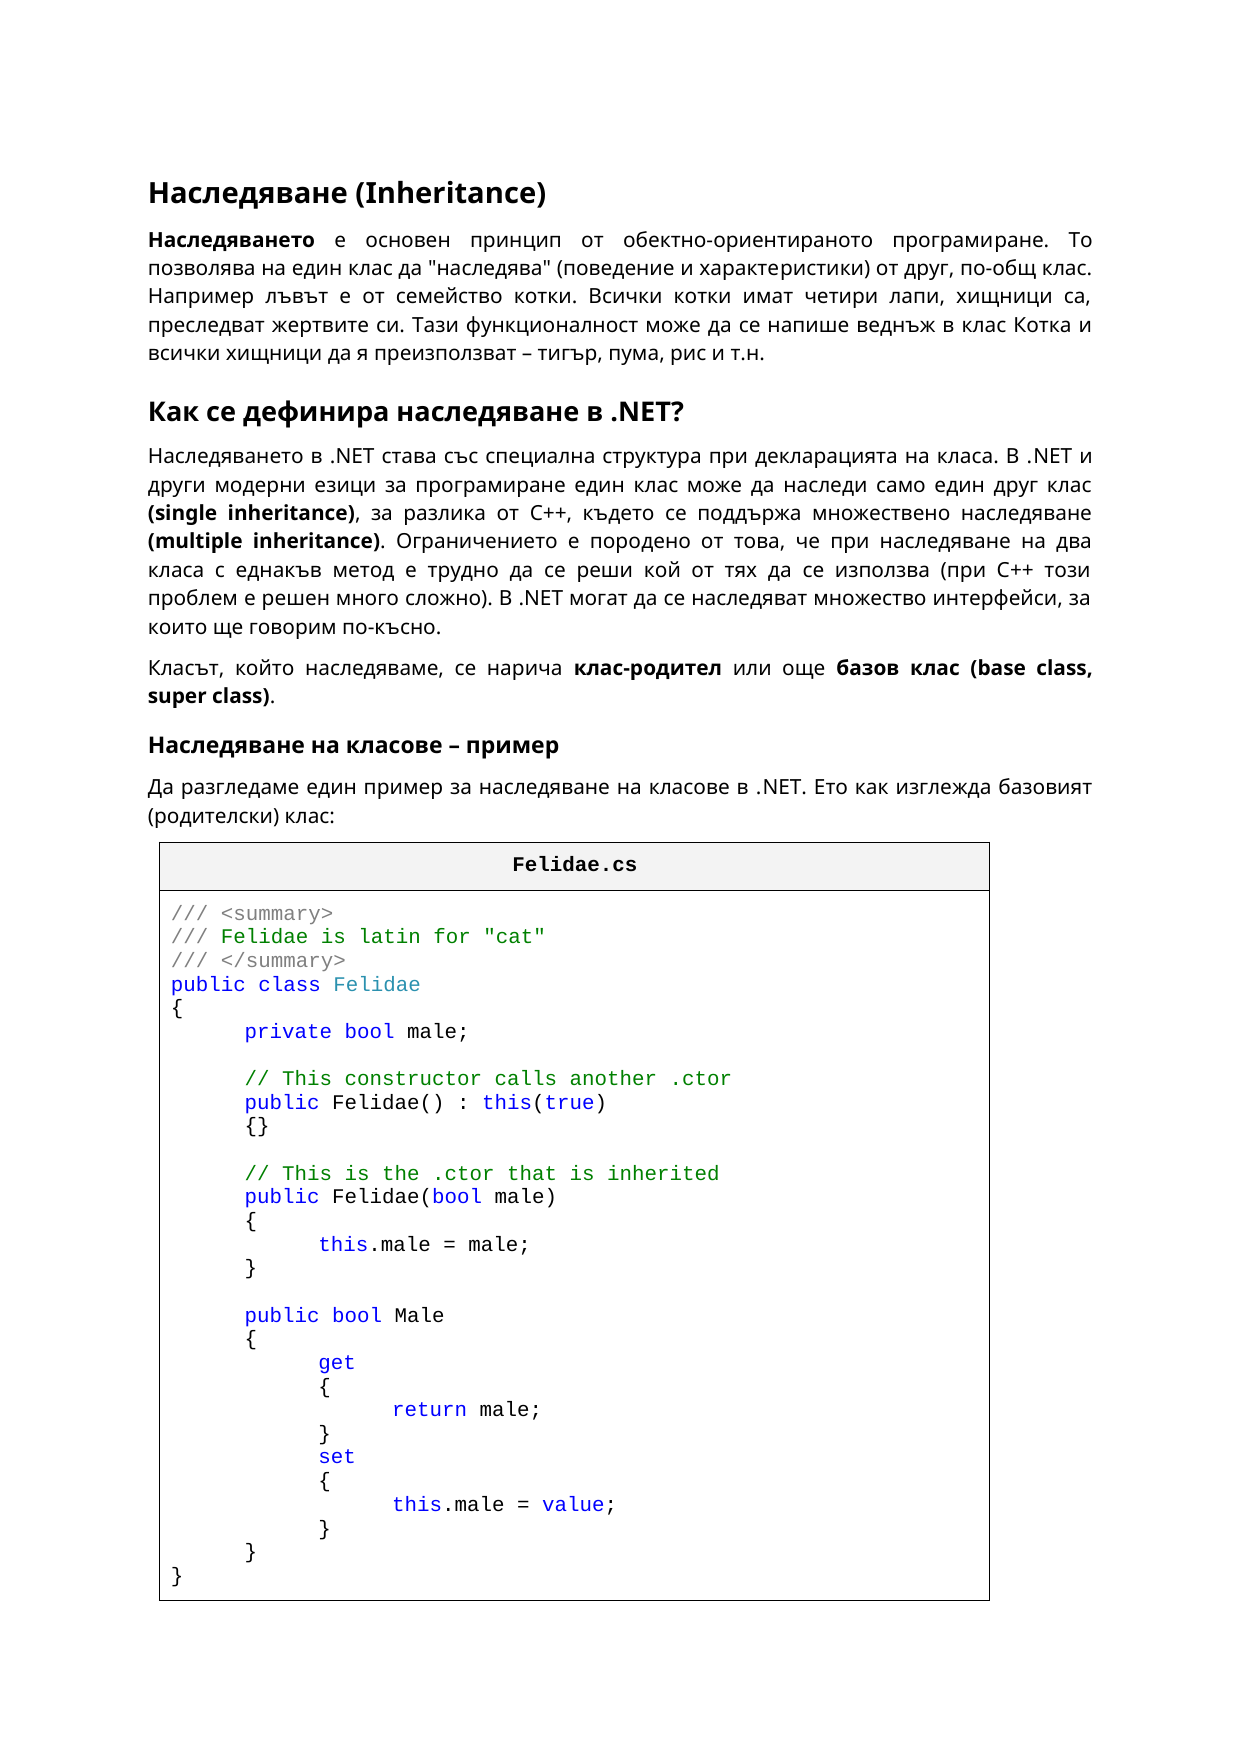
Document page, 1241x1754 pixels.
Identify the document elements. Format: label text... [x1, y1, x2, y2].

text Да разгледаме един пример за наследяване на класове в .NET. Ето как изглежда базовият (родителски) клас: [148, 772, 1093, 829]
subtitle Как се дефинира наследяване в .NET? [148, 392, 1093, 429]
subtitle Наследяване на класове – пример [148, 728, 1093, 760]
text Наследяването в .NET става със специална структура при декларацията на класа. В .NET и други модерни езици за програмиране един клас може да наследи само един друг клас (single inheritance), за разлика от C++, където се поддържа множествено наследяване (multiple inheritance). Ограничението е породено от това, че при наследяване на два класа с еднакъв метод е трудно да се реши кой от тях да се използва (при C++ този проблем е решен много сложно). В .NET могат да се наследяват множество интерфейси, за които ще говорим по-късно. [148, 441, 1093, 640]
text Класът, който наследяваме, се нарича клас-родител или още базов клас (base class, super class). [148, 653, 1093, 710]
table_cell /// <summary> /// Felidae is latin for "cat" /// </summary> public class Felidae { private bool male; // This constructor calls another .ctor public Felidae() : this(true) {} // This is the .ctor that is inherited public Felidae(bool male) { this.male = male; } public bool Male { get { return male; } set { this.male = value; } } } [160, 891, 989, 1600]
subtitle Наследяване (Inheritance) [148, 173, 1093, 212]
table_header Felidae.cs [160, 843, 989, 890]
text Наследяването е основен принцип от обектно-ориентираното програмиране. То позволява на един клас да "наследява" (поведение и характеристики) от друг, по-общ клас. Например лъвът е от семейство котки. Всички котки имат четири лапи, хищници са, преследват жертвите си. Тази функционалност може да се напише веднъж в клас Котка и всички хищници да я преизползват – тигър, пума, рис и т.н. [148, 225, 1093, 367]
